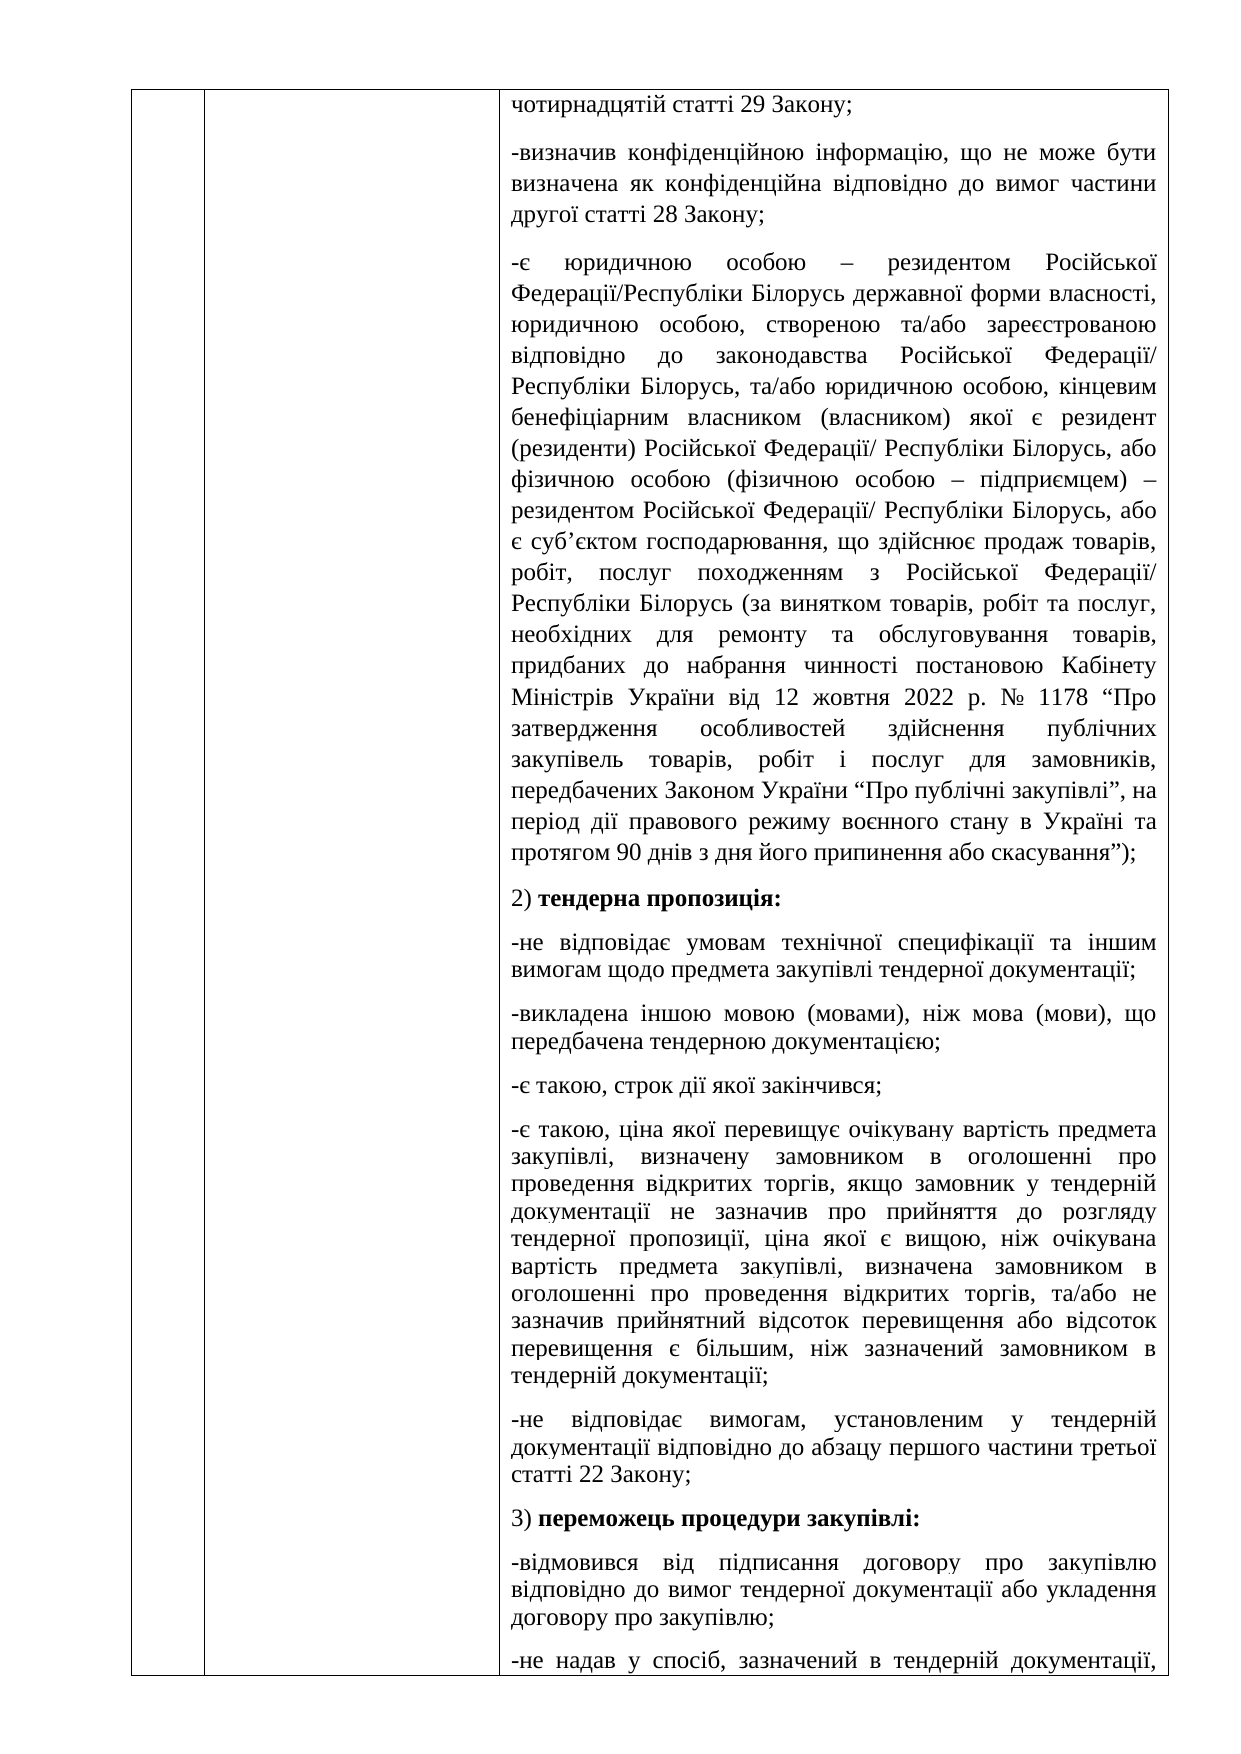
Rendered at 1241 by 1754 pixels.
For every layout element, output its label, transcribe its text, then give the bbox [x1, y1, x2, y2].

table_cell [500, 90, 1168, 1674]
table_cell 3 [132, 90, 204, 1674]
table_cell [205, 90, 499, 1674]
